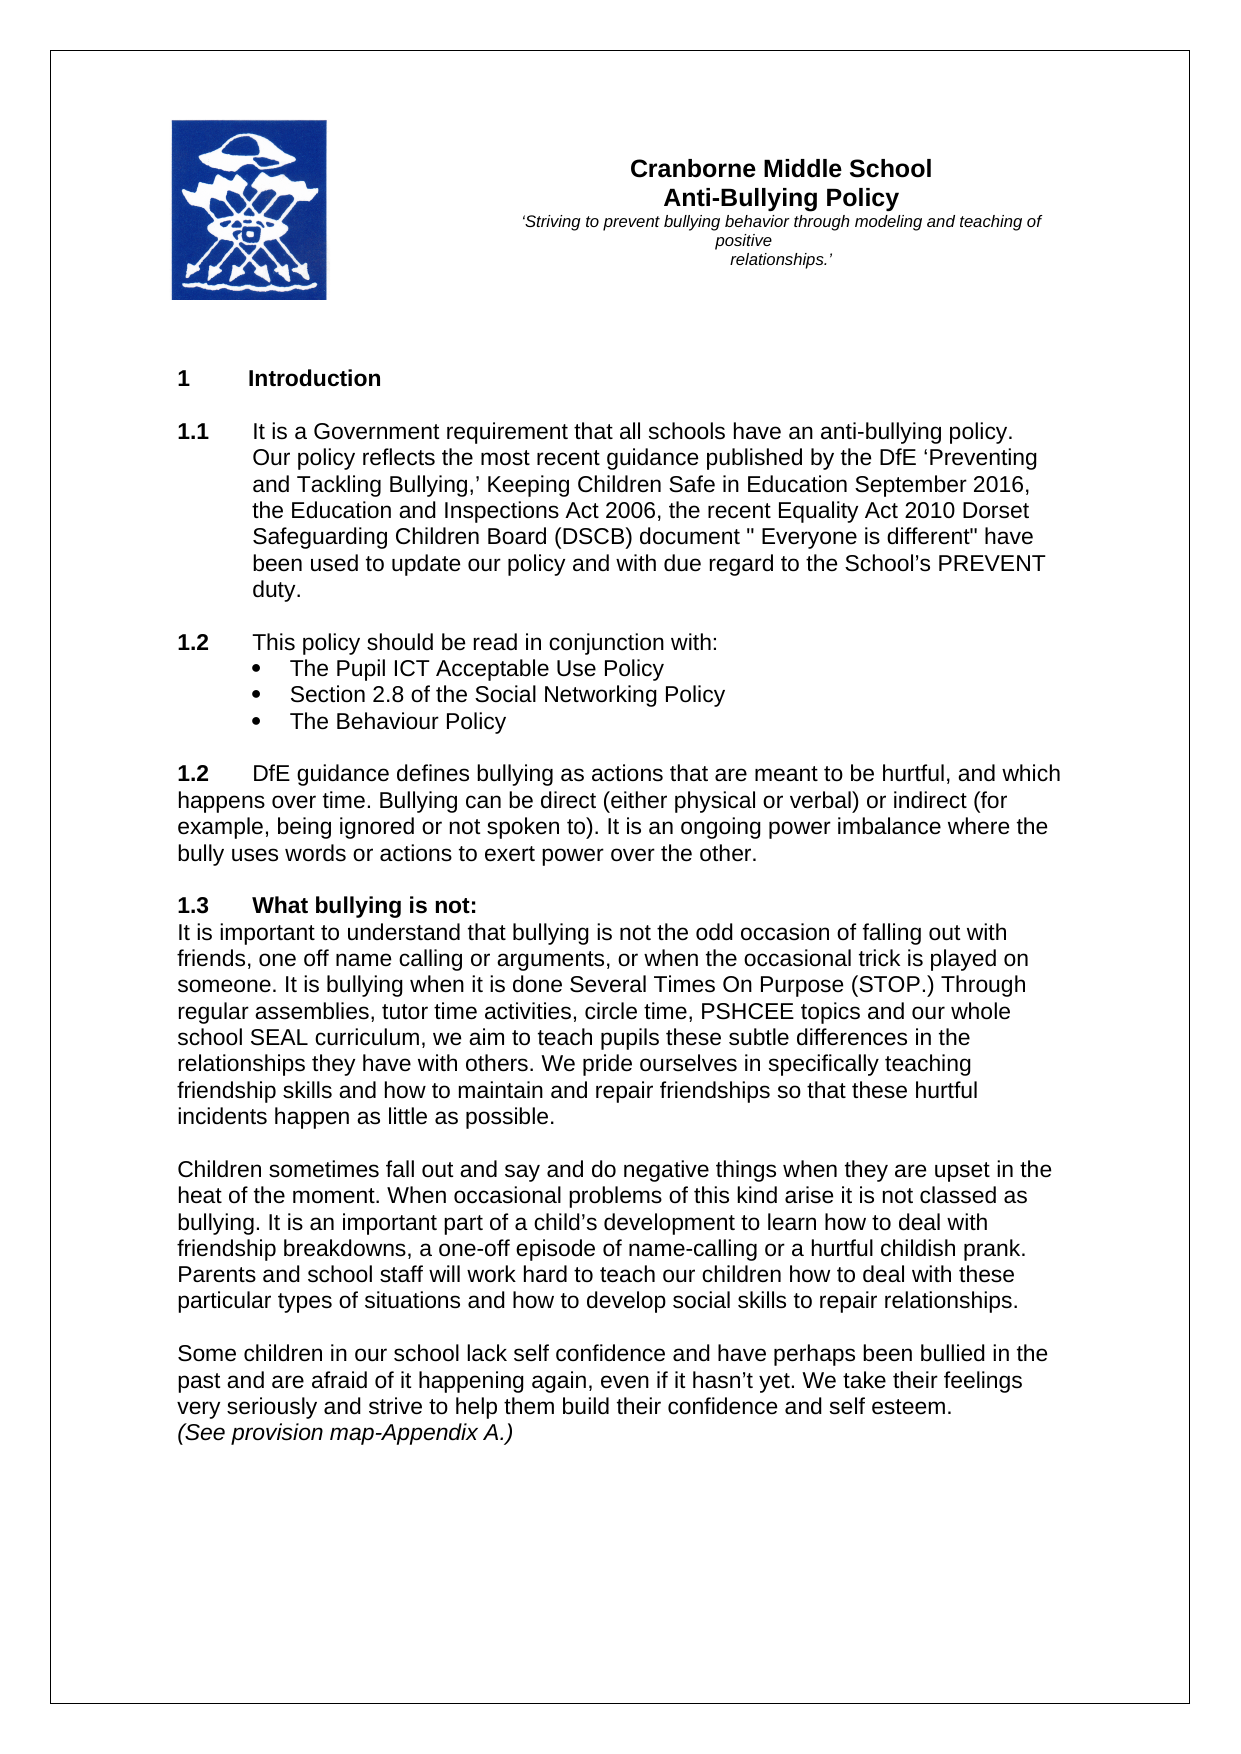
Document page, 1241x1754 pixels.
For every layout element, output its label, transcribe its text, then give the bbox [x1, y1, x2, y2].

text Some children in our school lack self confidence and have perhaps been bullied in the past and are afraid of it happening again, even if it hasn’t yet. We take their feelings very seriously and strive to help them build their confidence and self esteem. [177, 1340, 1063, 1419]
list The Pupil ICT Acceptable Use Policy [252, 655, 1063, 681]
text 1.2 This policy should be read in conjunction with: [177, 629, 1063, 655]
text It is important to understand that bullying is not the odd occasion of falling out with friends, one off name calling or arguments, or when the occasional trick is played on someone. It is bullying when it is done Several Times On Purpose (STOP.) Through regular assemblies, tutor time activities, circle time, PSHCEE topics and our whole school SEAL curriculum, we aim to teach pupils these subtle differences in the relationships they have with others. We pride ourselves in specifically teaching friendship skills and how to maintain and repair friendships so that these hurtful incidents happen as little as possible. [177, 918, 1063, 1129]
list Section 2.8 of the Social Networking Policy [252, 681, 1063, 708]
subtitle ‘Striving to prevent bullying behavior through modeling and teaching of positive [252, 212, 1063, 250]
text 1.2 DfE guidance defines bullying as actions that are meant to be hurtful, and which happens over time. Bullying can be direct (either physical or verbal) or indirect (for example, being ignored or not spoken to). It is an ongoing power imbalance where the bully uses words or actions to exert power over the other. [177, 760, 1063, 866]
subtitle relationships.’ [252, 250, 1063, 269]
text Our policy reflects the most recent guidance published by the DfE ‘Preventing and Tackling Bullying,’ Keeping Children Safe in Education September 2016, the Education and Inspections Act 2006, the recent Equality Act 2010 Dorset Safeguarding Children Board (DSCB) document " Everyone is different" have been used to update our policy and with due regard to the School’s PREVENT duty. [252, 444, 1063, 602]
text (See provision map-Appendix A.) [177, 1419, 1063, 1446]
subtitle Anti-Bullying Policy [252, 183, 1063, 212]
text Children sometimes fall out and say and do negative things when they are upset in the heat of the moment. When occasional problems of this kind arise it is not classed as bullying. It is an important part of a child’s development to learn how to deal with friendship breakdowns, a one-off episode of name-calling or a hurtful childish prank. Parents and school staff will work hard to teach our children how to deal with these particular types of situations and how to develop social skills to repair relationships. [177, 1156, 1063, 1314]
list The Behaviour Policy [252, 708, 1063, 734]
subtitle Cranborne Middle School [252, 154, 1063, 183]
list It is a Government requirement that all schools have an anti-bullying policy. [177, 418, 1063, 444]
text 1 Introduction [177, 365, 1063, 391]
text 1.3 What bullying is not: [177, 892, 1063, 918]
